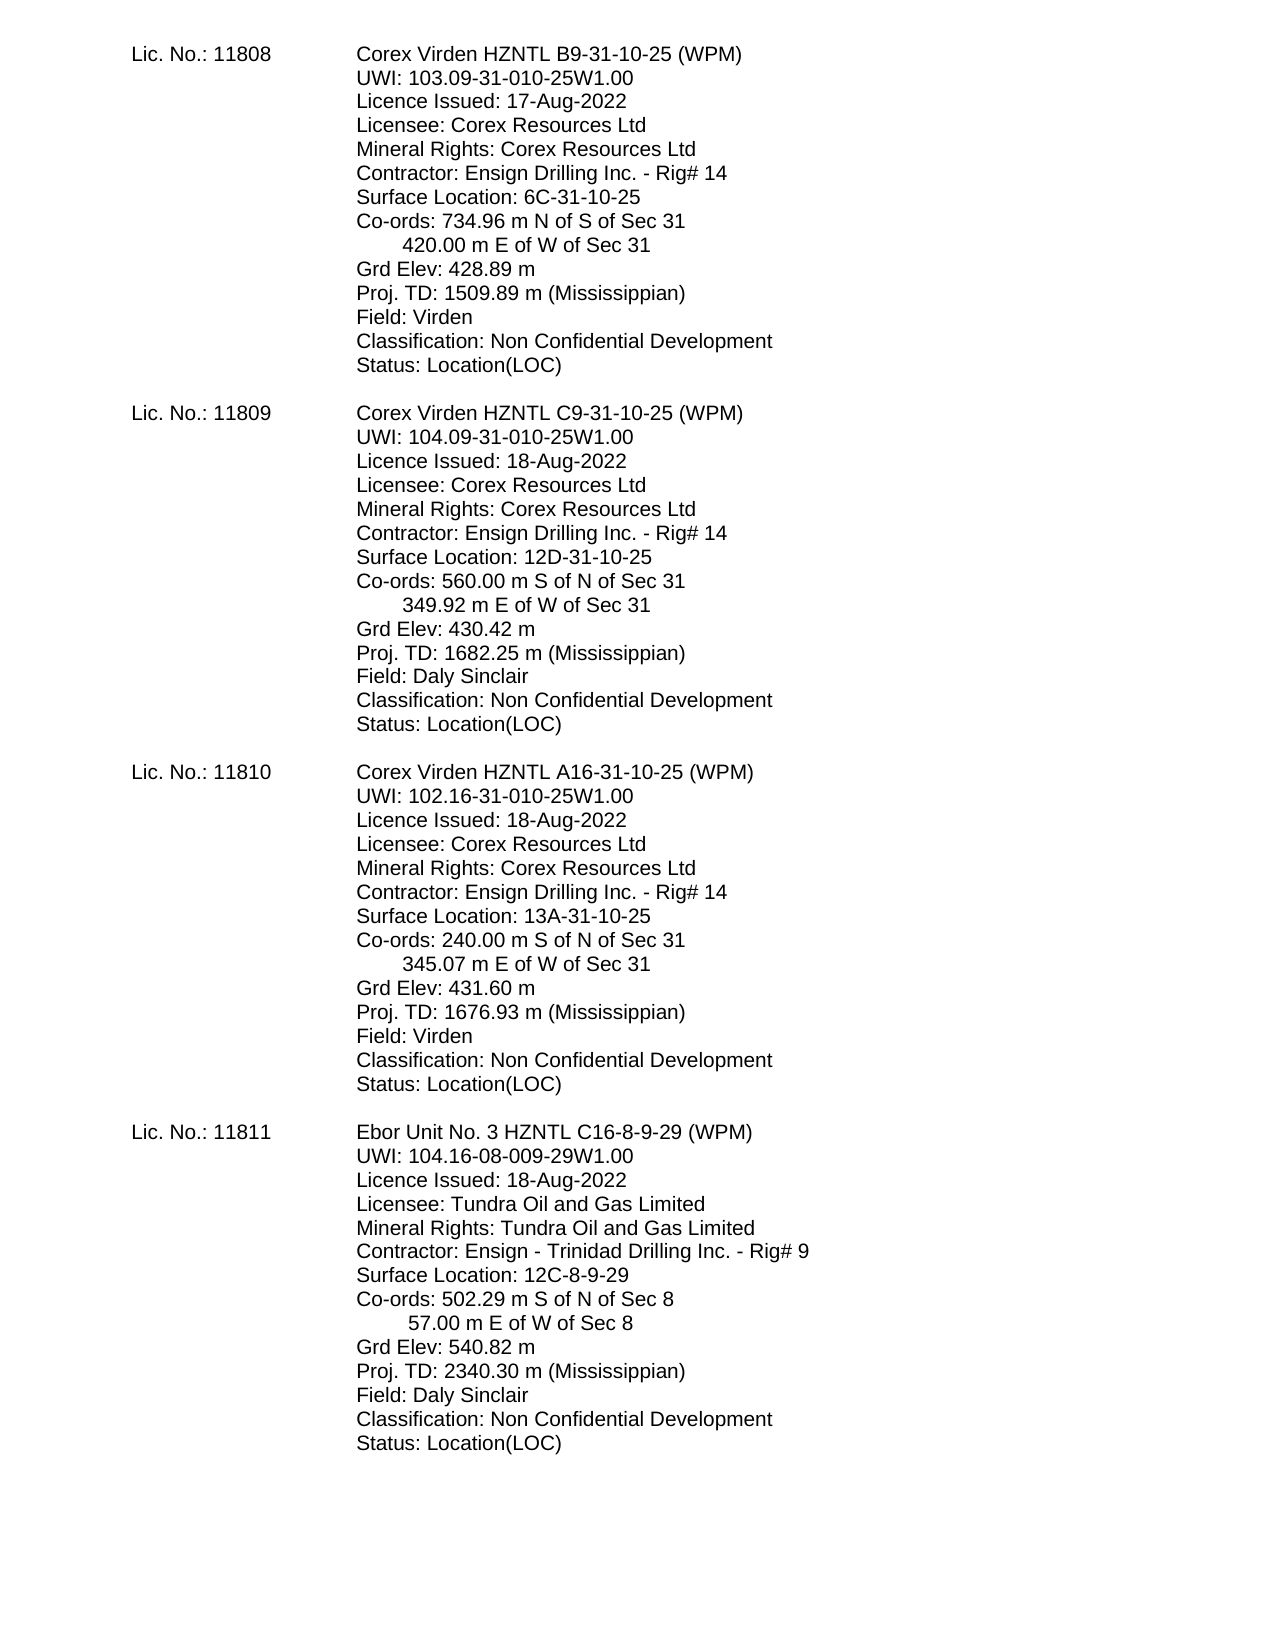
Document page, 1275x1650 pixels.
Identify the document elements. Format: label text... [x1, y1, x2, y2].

table_cell Lic. No.: 11809 [120, 401, 345, 760]
table_cell Corex Virden HZNTL B9-31-10-25 (WPM) UWI: 103.09-31-010-25W1.00 Licence Issued: 17-Aug-2022 Licensee: Corex Resources Ltd Mineral Rights: Corex Resources Ltd Contractor: Ensign Drilling Inc. - Rig# 14 Surface Location: 6C-31-10-25 Co-ords: 734.96 m N of S of Sec 31 420.00 m E of W of Sec 31 Grd Elev: 428.89 m Proj. TD: 1509.89 m (Mississippian) Field: Virden Classification: Non Confidential Development Status: Location(LOC) [345, 41, 1042, 401]
table_cell Lic. No.: 11810 [120, 760, 345, 1119]
table_cell Lic. No.: 11808 [120, 41, 345, 401]
table_cell Ebor Unit No. 3 HZNTL C16-8-9-29 (WPM) UWI: 104.16-08-009-29W1.00 Licence Issued: 18-Aug-2022 Licensee: Tundra Oil and Gas Limited Mineral Rights: Tundra Oil and Gas Limited Contractor: Ensign - Trinidad Drilling Inc. - Rig# 9 Surface Location: 12C-8-9-29 Co-ords: 502.29 m S of N of Sec 8 57.00 m E of W of Sec 8 Grd Elev: 540.82 m Proj. TD: 2340.30 m (Mississippian) Field: Daly Sinclair Classification: Non Confidential Development Status: Location(LOC) [345, 1120, 1042, 1479]
table_cell Corex Virden HZNTL A16-31-10-25 (WPM) UWI: 102.16-31-010-25W1.00 Licence Issued: 18-Aug-2022 Licensee: Corex Resources Ltd Mineral Rights: Corex Resources Ltd Contractor: Ensign Drilling Inc. - Rig# 14 Surface Location: 13A-31-10-25 Co-ords: 240.00 m S of N of Sec 31 345.07 m E of W of Sec 31 Grd Elev: 431.60 m Proj. TD: 1676.93 m (Mississippian) Field: Virden Classification: Non Confidential Development Status: Location(LOC) [345, 760, 1042, 1119]
table_cell Corex Virden HZNTL C9-31-10-25 (WPM) UWI: 104.09-31-010-25W1.00 Licence Issued: 18-Aug-2022 Licensee: Corex Resources Ltd Mineral Rights: Corex Resources Ltd Contractor: Ensign Drilling Inc. - Rig# 14 Surface Location: 12D-31-10-25 Co-ords: 560.00 m S of N of Sec 31 349.92 m E of W of Sec 31 Grd Elev: 430.42 m Proj. TD: 1682.25 m (Mississippian) Field: Daly Sinclair Classification: Non Confidential Development Status: Location(LOC) [345, 401, 1042, 760]
table_cell Lic. No.: 11811 [120, 1120, 345, 1479]
